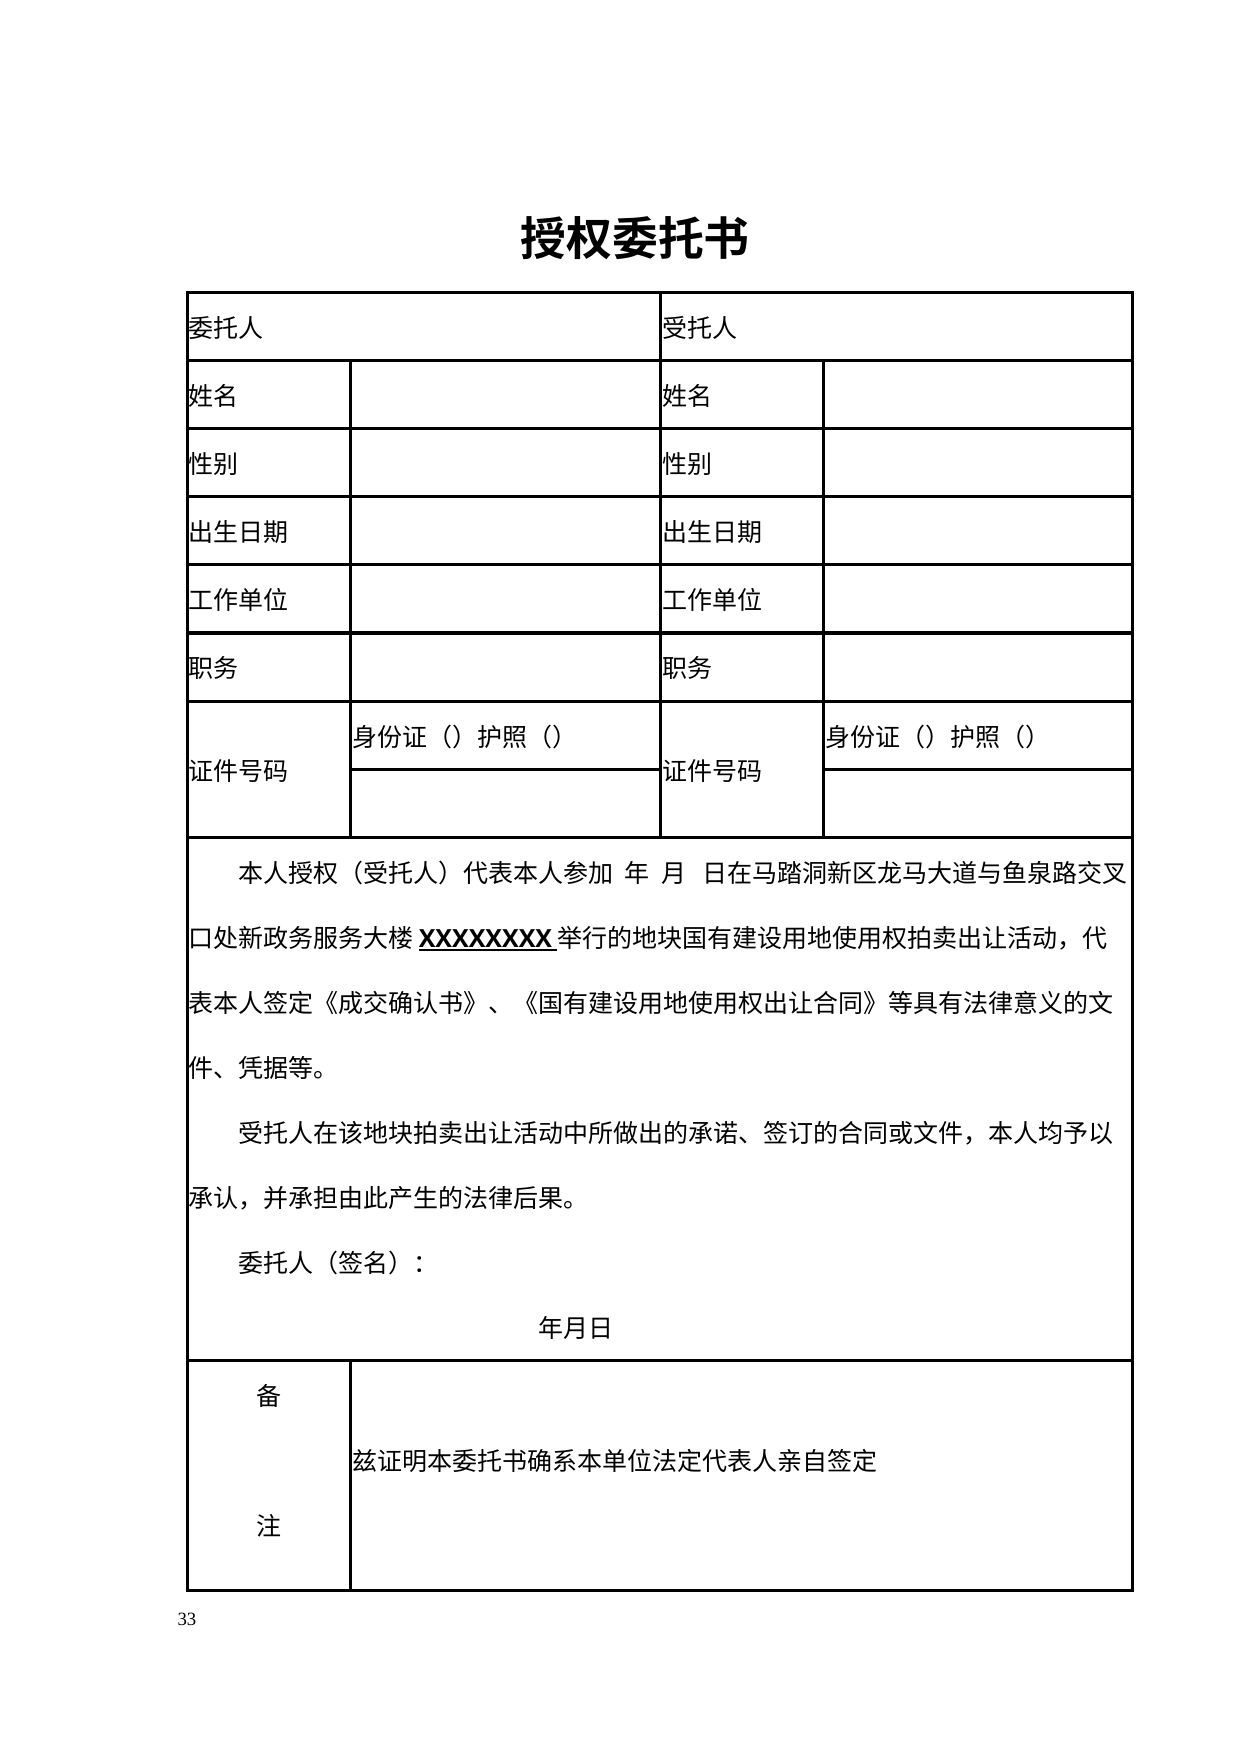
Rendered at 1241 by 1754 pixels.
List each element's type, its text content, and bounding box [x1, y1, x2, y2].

table_cell 性别 [189, 430, 349, 495]
table_cell 本人授权（受托人）代表本人参加 年 月 日在马踏洞新区龙马大道与鱼泉路交叉口处新政务服务大楼XXXXXXXX举行的地块国有建设用地使用权拍卖出让活动，代表本人签定《成交确认书》、《国有建设用地使用权出让合同》等具有法律意义的文件、凭据等。 受托人在该地块拍卖出让活动中所做出的承诺、签订的合同或文件，本人均予以承认，并承担由此产生的法律后果。 委托人（签名）： 年月日 [189, 839, 1131, 1359]
table_cell [352, 498, 659, 563]
table_cell [825, 498, 1131, 563]
table_cell [352, 635, 659, 699]
table_cell [352, 771, 659, 836]
table_cell [825, 771, 1131, 836]
table_cell 出生日期 [189, 498, 349, 563]
table_cell 职务 [662, 635, 822, 699]
table_cell [352, 566, 659, 631]
table_cell [352, 430, 659, 495]
table_cell 身份证（）护照（） [825, 703, 1131, 768]
title 授权委托书 [177, 187, 1092, 284]
table_cell 出生日期 [662, 498, 822, 563]
table_cell [352, 362, 659, 427]
table_header 委托人 [189, 294, 659, 359]
table_cell [825, 635, 1131, 699]
table_cell 姓名 [662, 362, 822, 427]
table_cell [825, 566, 1131, 631]
table_cell 工作单位 [189, 566, 349, 631]
table_cell 工作单位 [662, 566, 822, 631]
table_cell 证件号码 [662, 703, 822, 836]
table_cell 性别 [662, 430, 822, 495]
table_cell [825, 430, 1131, 495]
table_cell 身份证（）护照（） [352, 703, 659, 768]
table_cell 备 注 [189, 1362, 349, 1589]
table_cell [352, 1362, 1131, 1589]
table_header 受托人 [662, 294, 1131, 359]
table_cell 职务 [189, 635, 349, 699]
table_cell 姓名 [189, 362, 349, 427]
table_cell [825, 362, 1131, 427]
table_cell 证件号码 [189, 703, 349, 836]
